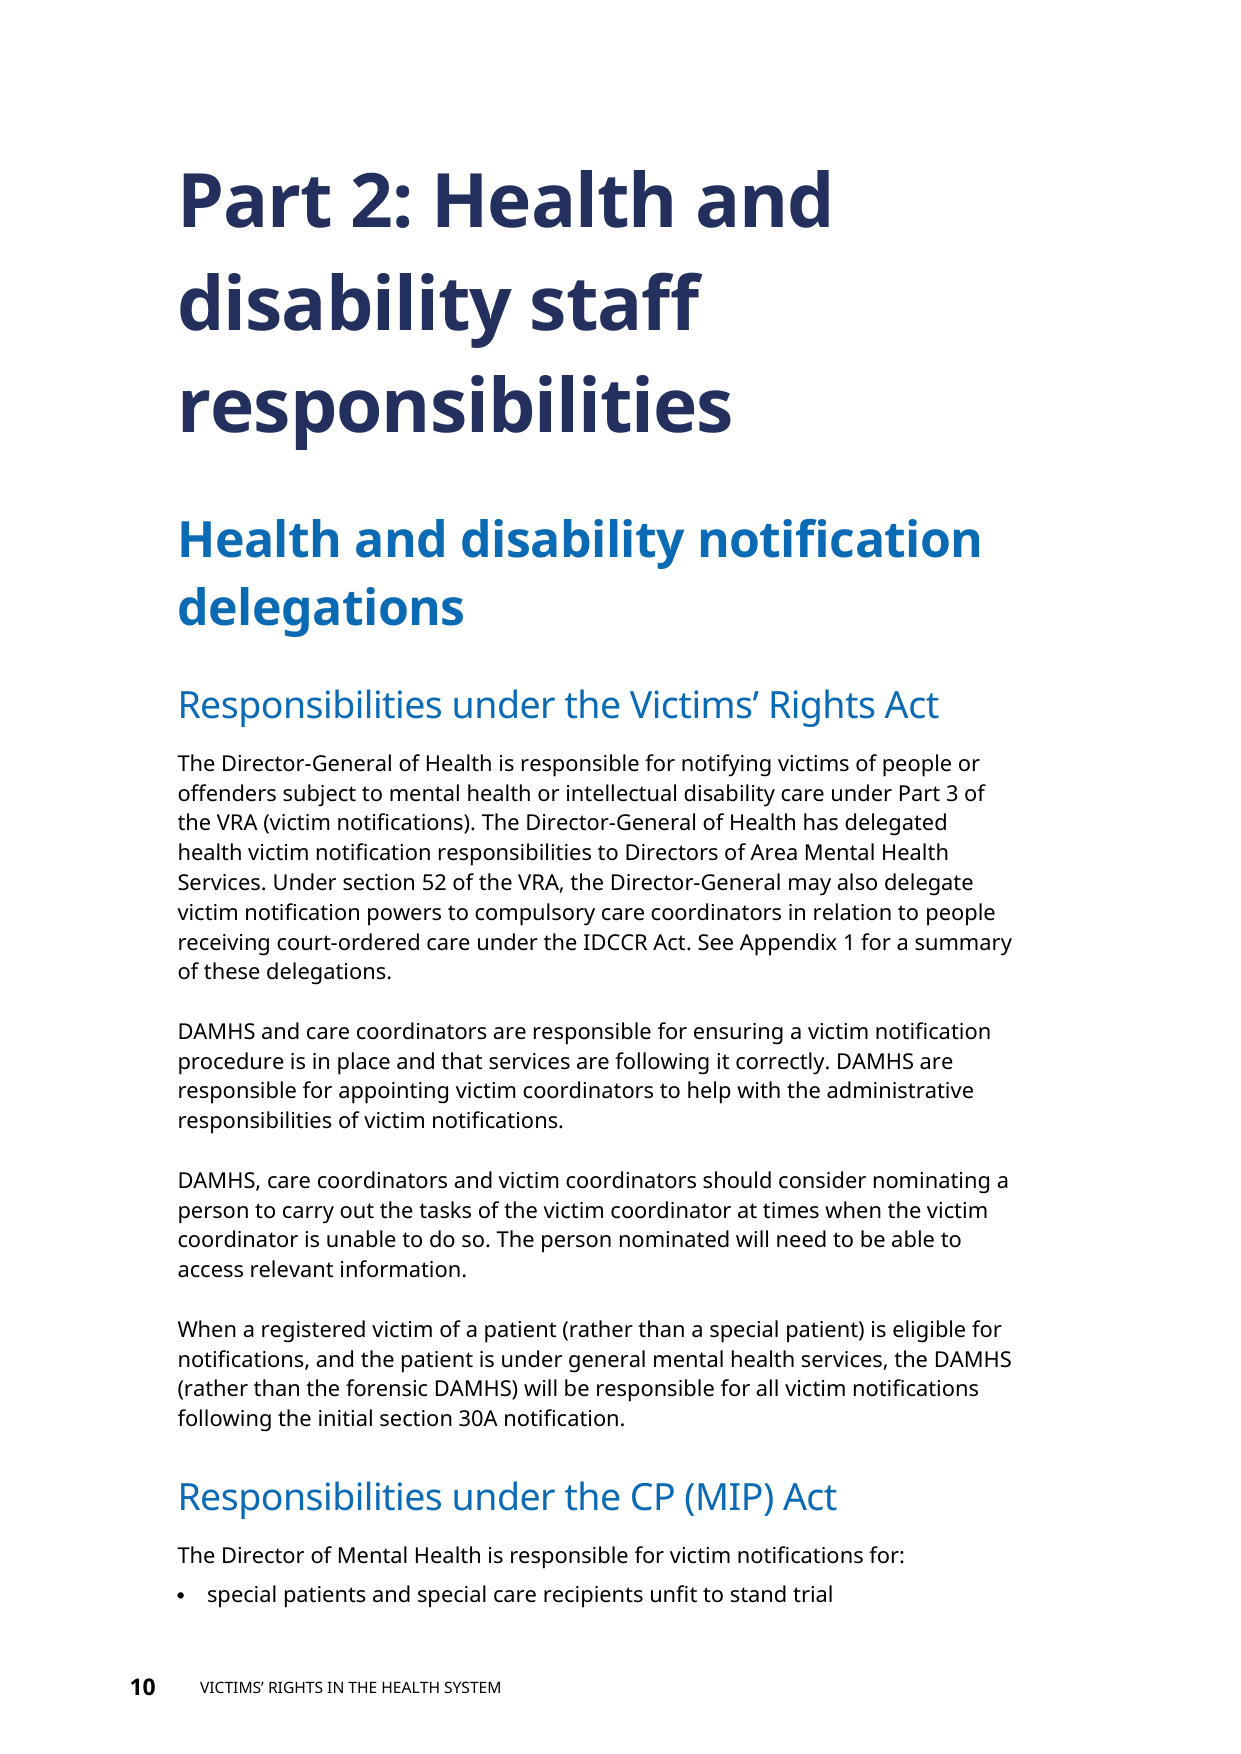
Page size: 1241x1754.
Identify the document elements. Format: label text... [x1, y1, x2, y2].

text When a registered victim of a patient (rather than a special patient) is eligible for notifications, and the patient is under general mental health services, the DAMHS (rather than the forensic DAMHS) will be responsible for all victim notifications following the initial section 30A notification. [177, 1314, 1019, 1433]
subtitle Responsibilities under the CP (MIP) Act [177, 1471, 1019, 1522]
text DAMHS, care coordinators and victim coordinators should consider nominating a person to carry out the tasks of the victim coordinator at times when the victim coordinator is unable to do so. The person nominated will need to be able to access relevant information. [177, 1165, 1019, 1284]
subtitle Responsibilities under the Victims’ Rights Act [177, 678, 1019, 729]
text special patients and special care recipients unfit to stand trial [177, 1579, 1019, 1609]
text The Director of Mental Health is responsible for victim notifications for: [177, 1540, 1019, 1570]
subtitle Health and disability notification delegations [177, 504, 1019, 641]
subtitle Part 2: Health and disability staff responsibilities [177, 148, 1019, 454]
text The Director-General of Health is responsible for notifying victims of people or offenders subject to mental health or intellectual disability care under Part 3 of the VRA (victim notifications). The Director-General of Health has delegated health victim notification responsibilities to Directors of Area Mental Health Services. Under section 52 of the VRA, the Director-General may also delegate victim notification powers to compulsory care coordinators in relation to people receiving court-ordered care under the IDCCR Act. See Appendix 1 for a summary of these delegations. [177, 748, 1019, 986]
text DAMHS and care coordinators are responsible for ensuring a victim notification procedure is in place and that services are following it correctly. DAMHS are responsible for appointing victim coordinators to help with the administrative responsibilities of victim notifications. [177, 1016, 1019, 1135]
